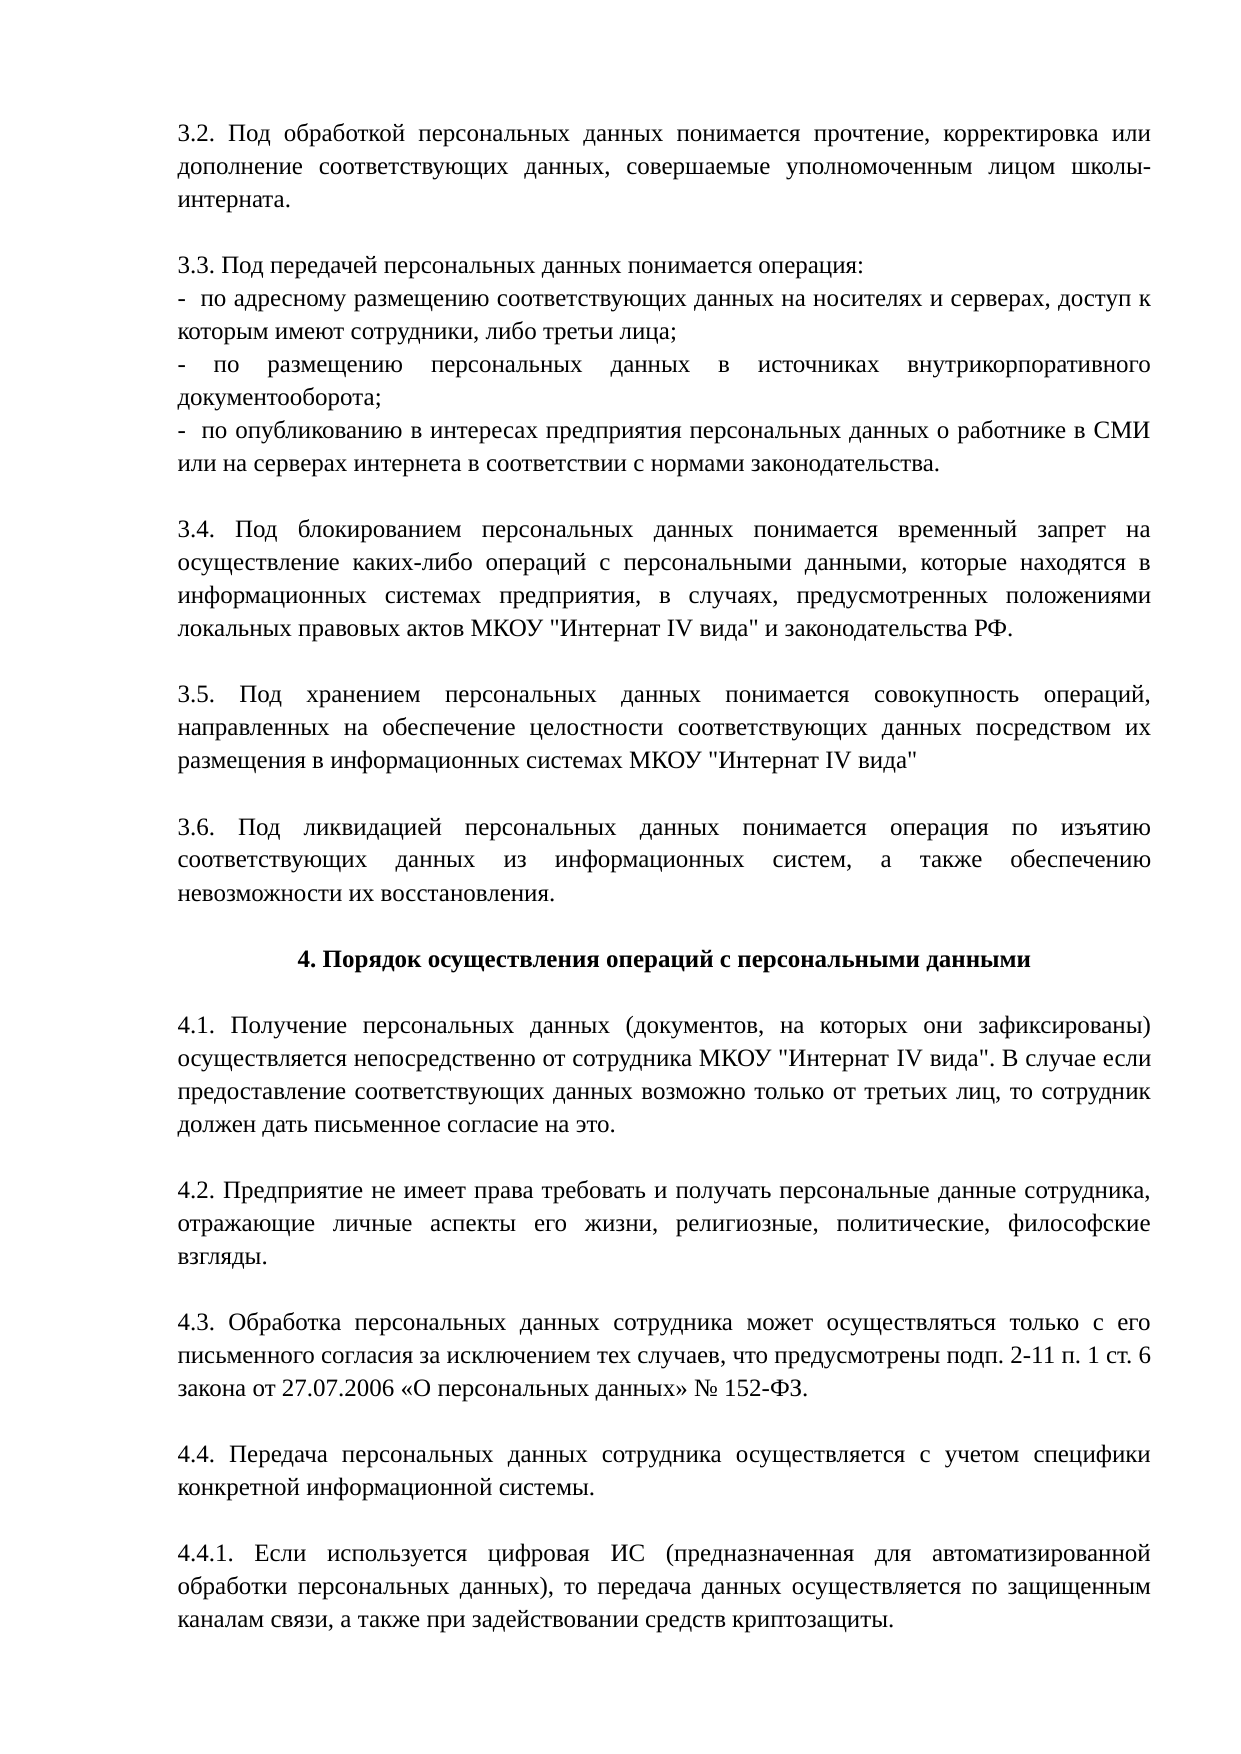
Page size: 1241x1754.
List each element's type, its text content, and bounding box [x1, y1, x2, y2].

text 4.4. Передача персональных данных сотрудника осуществляется с учетом специфики конкретной информационной системы. [177, 1439, 1152, 1501]
text 4. Порядок осуществления операций с персональными данными [177, 944, 1152, 972]
text 3.3. Под передачей персональных данных понимается операция: [177, 250, 1152, 279]
text 4.4.1. Если используется цифровая ИС (предназначенная для автоматизированной обработки персональных данных), то передача данных осуществляется по защищенным каналам связи, а также при задействовании средств криптозащиты. [177, 1538, 1152, 1633]
text 3.6. Под ликвидацией персональных данных понимается операция по изъятию соответствующих данных из информационных систем, а также обеспечению невозможности их восстановления. [177, 812, 1152, 906]
text 4.2. Предприятие не имеет права требовать и получать персональные данные сотрудника, отражающие личные аспекты его жизни, религиозные, политические, философские взгляды. [177, 1175, 1152, 1269]
text 3.5. Под хранением персональных данных понимается совокупность операций, направленных на обеспечение целостности соответствующих данных посредством их размещения в информационных системах МКОУ "Интернат IV вида" [177, 679, 1152, 774]
text 3.2. Под обработкой персональных данных понимается прочтение, корректировка или дополнение соответствующих данных, совершаемые уполномоченным лицом школы-интерната. [177, 118, 1152, 213]
text - по адресному размещению соответствующих данных на носителях и серверах, доступ к которым имеют сотрудники, либо третьи лица; [177, 283, 1152, 345]
text 4.3. Обработка персональных данных сотрудника может осуществляться только с его письменного согласия за исключением тех случаев, что предусмотрены подп. 2-11 п. 1 ст. 6 закона от 27.07.2006 «О персональных данных» № 152-ФЗ. [177, 1307, 1152, 1402]
text - по размещению персональных данных в источниках внутрикорпоративного документооборота; [177, 349, 1152, 411]
text - по опубликованию в интересах предприятия персональных данных о работнике в СМИ или на серверах интернета в соответствии с нормами законодательства. [177, 415, 1152, 477]
text 3.4. Под блокированием персональных данных понимается временный запрет на осуществление каких-либо операций с персональными данными, которые находятся в информационных системах предприятия, в случаях, предусмотренных положениями локальных правовых актов МКОУ "Интернат IV вида" и законодательства РФ. [177, 514, 1152, 642]
text 4.1. Получение персональных данных (документов, на которых они зафиксированы) осуществляется непосредственно от сотрудника МКОУ "Интернат IV вида". В случае если предоставление соответствующих данных возможно только от третьих лиц, то сотрудник должен дать письменное согласие на это. [177, 1010, 1152, 1137]
